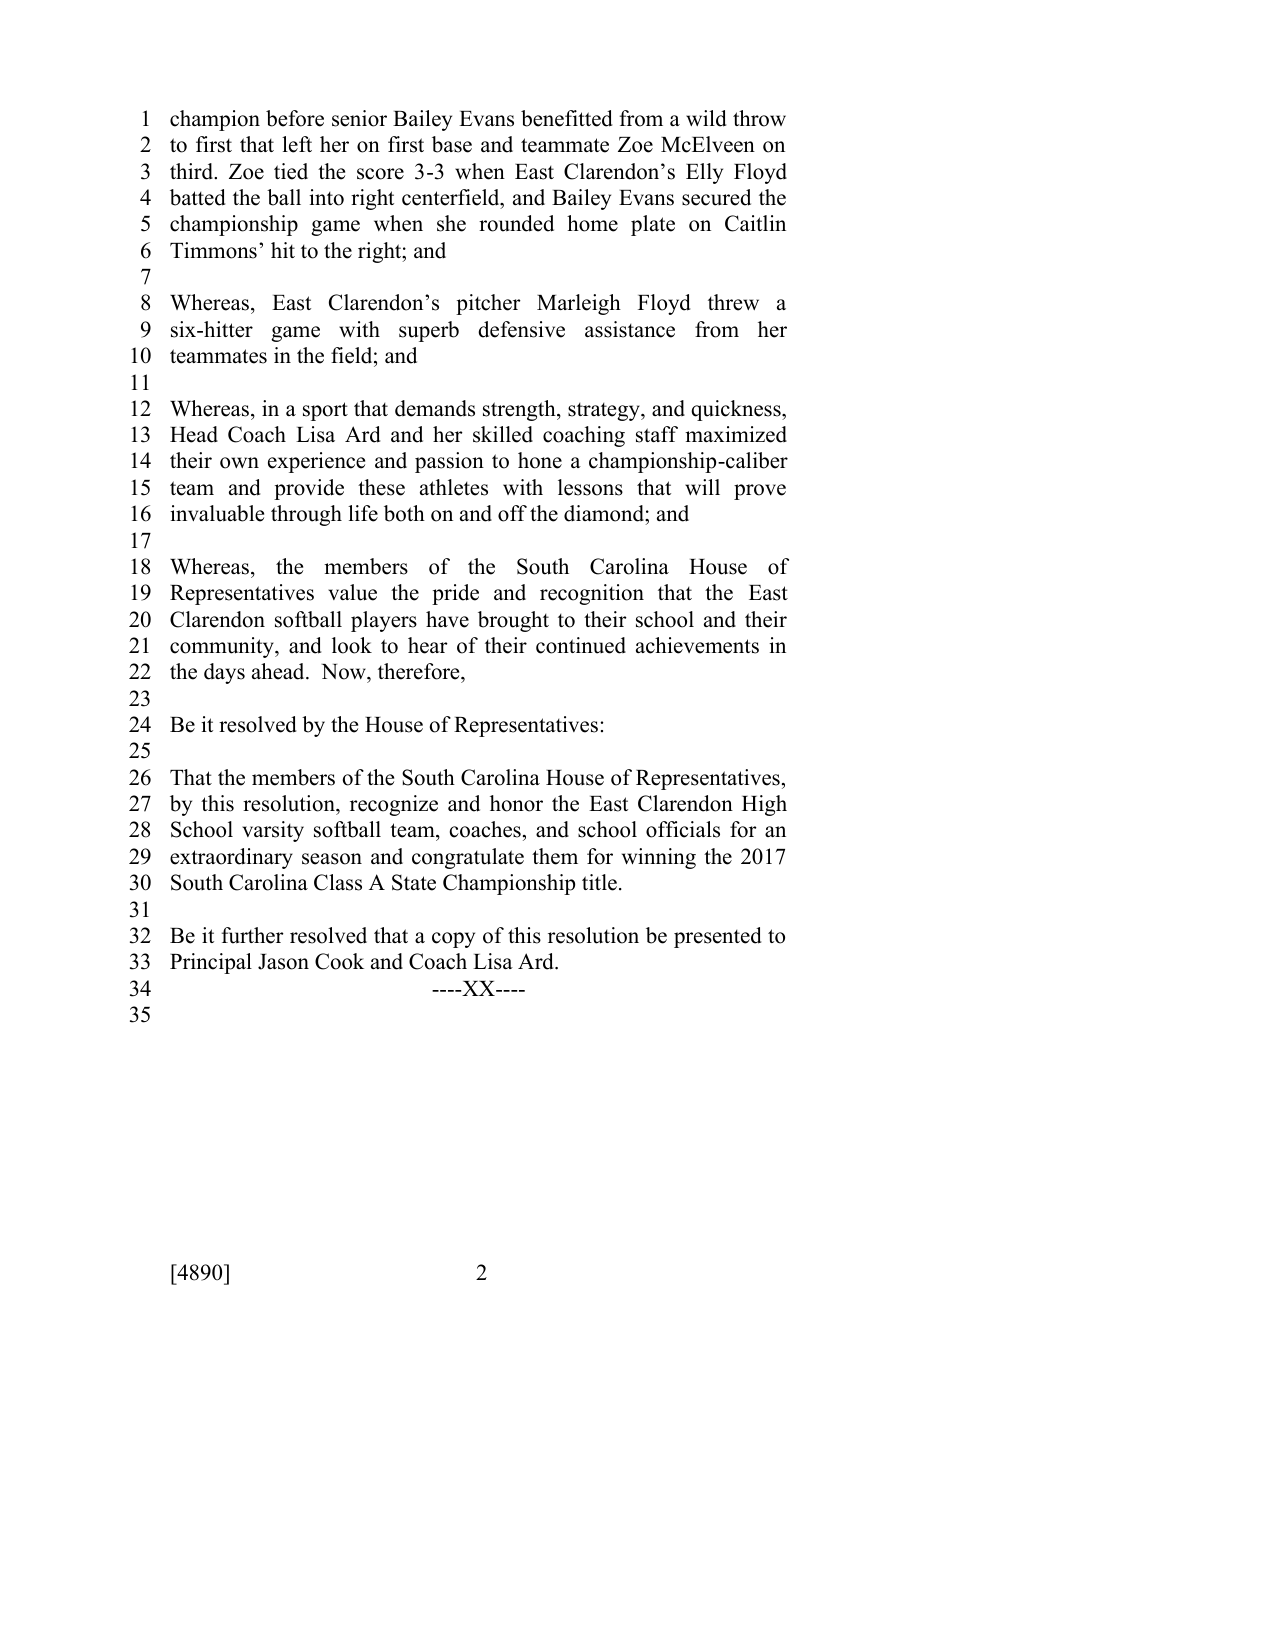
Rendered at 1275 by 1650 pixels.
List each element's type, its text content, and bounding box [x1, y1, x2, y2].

text Be it further resolved that a copy of this resolution be presented to Principal Jason Cook and Coach Lisa Ard. [169, 922, 787, 975]
text Be it resolved by the House of Representatives: [169, 711, 787, 737]
text Whereas, East Clarendon’s pitcher Marleigh Floyd threw a six-hitter game with superb defensive assistance from her teammates in the field; and [169, 289, 787, 368]
text ----XX---- [169, 975, 787, 1001]
text Whereas, in a sport that demands strength, strategy, and quickness, Head Coach Lisa Ard and her skilled coaching staff maximized their own experience and passion to hone a championship-caliber team and provide these athletes with lessons that will prove invaluable through life both on and off the diamond; and [169, 395, 787, 527]
text Whereas, the members of the South Carolina House of Representatives value the pride and recognition that the East Clarendon softball players have brought to their school and their community, and look to hear of their continued achievements in the days ahead. Now, therefore, [169, 553, 787, 685]
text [169, 105, 787, 263]
text That the members of the South Carolina House of Representatives, by this resolution, recognize and honor the East Clarendon High School varsity softball team, coaches, and school officials for an extraordinary season and congratulate them for winning the 2017 South Carolina Class A State Championship title. [169, 764, 787, 896]
